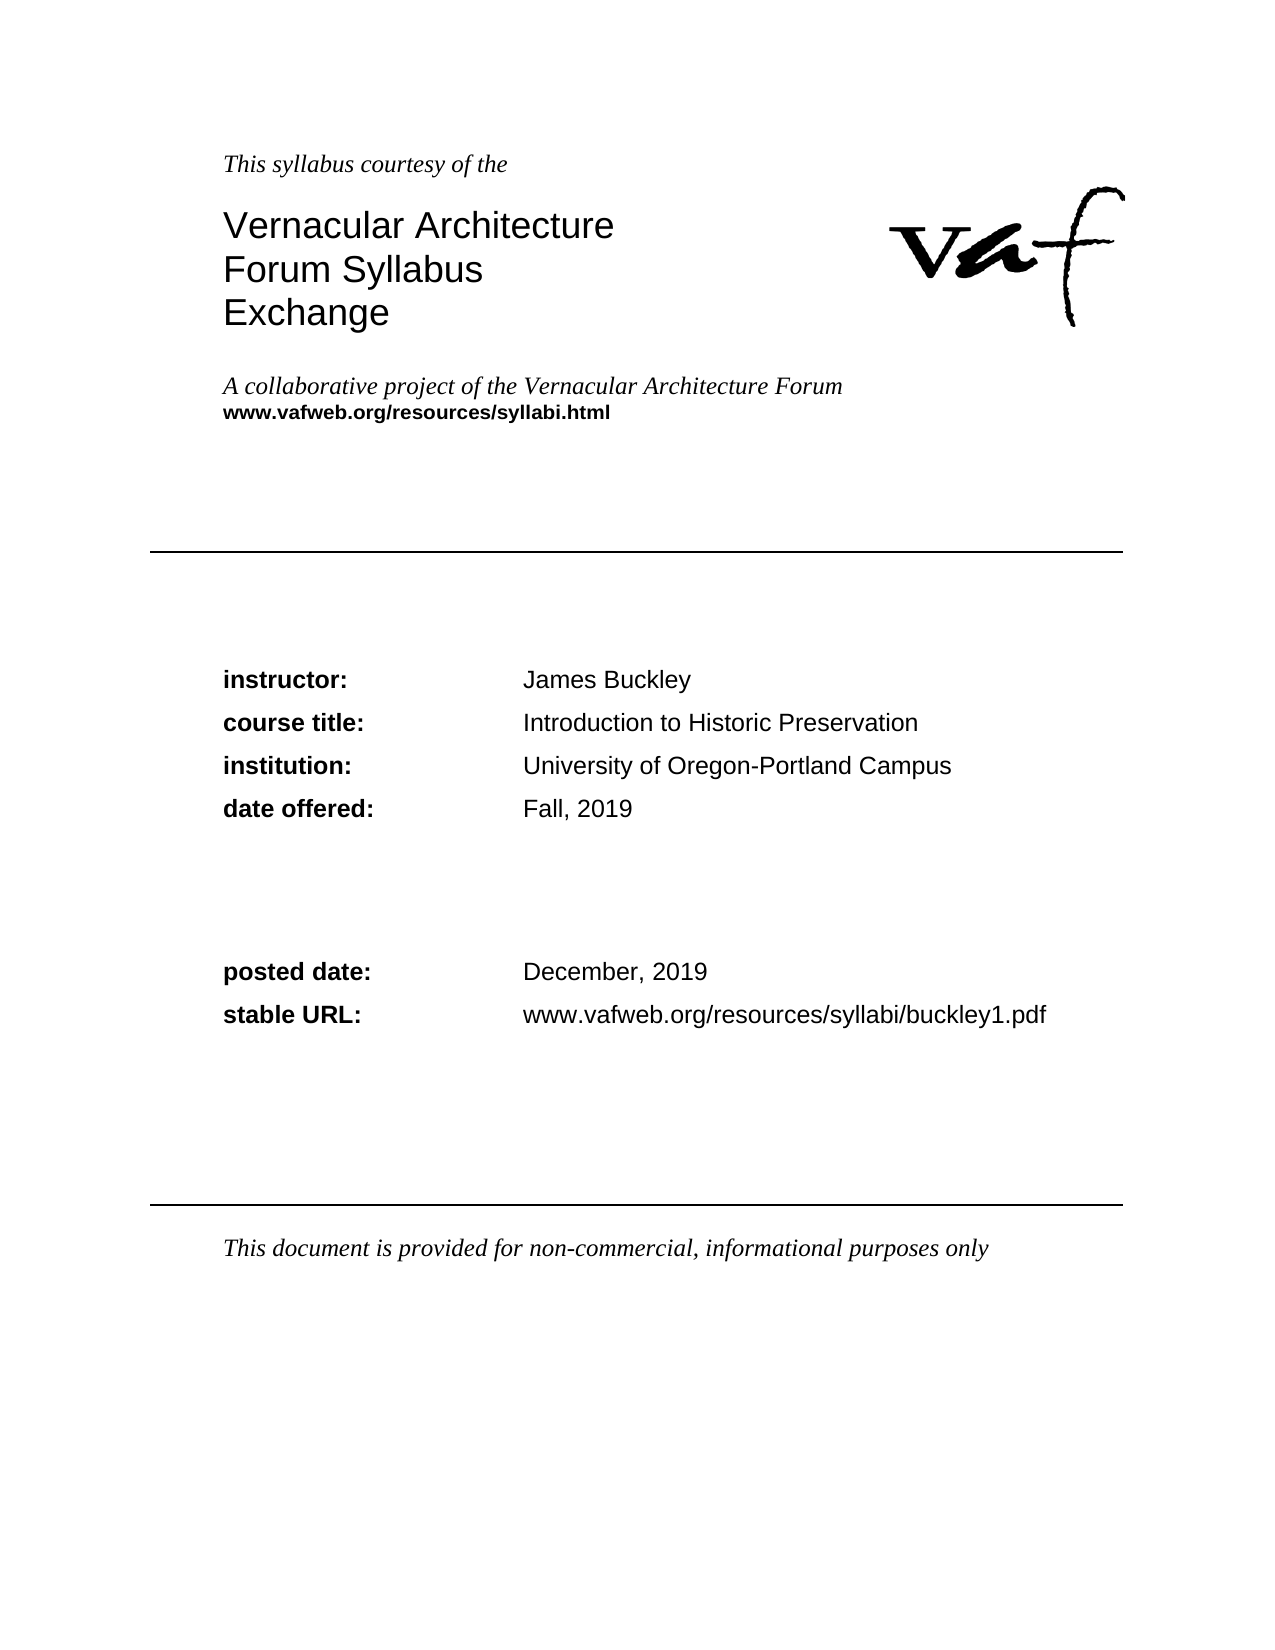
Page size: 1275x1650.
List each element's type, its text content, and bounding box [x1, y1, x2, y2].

text posted date: December, 2019 [223, 957, 1192, 986]
text date offered: Fall, 2019 [223, 794, 1192, 823]
text www.vafweb.org/resources/syllabi.html [223, 401, 1192, 424]
text This document is provided for non-commercial, informational purposes only [223, 1233, 1192, 1261]
text Vernacular Architecture Forum Syllabus Exchange [223, 204, 654, 333]
text course title: Introduction to Historic Preservation [223, 708, 1020, 737]
text This syllabus courtesy of the [223, 149, 1192, 178]
picture [889, 186, 1125, 327]
text A collaborative project of the Vernacular Architecture Forum [223, 371, 1192, 400]
text instructor: James Buckley [223, 665, 1192, 694]
text institution: University of Oregon-Portland Campus [223, 752, 1192, 780]
text stable URL: www.vafweb.org/resources/syllabi/buckley1.pdf [223, 1000, 1192, 1029]
